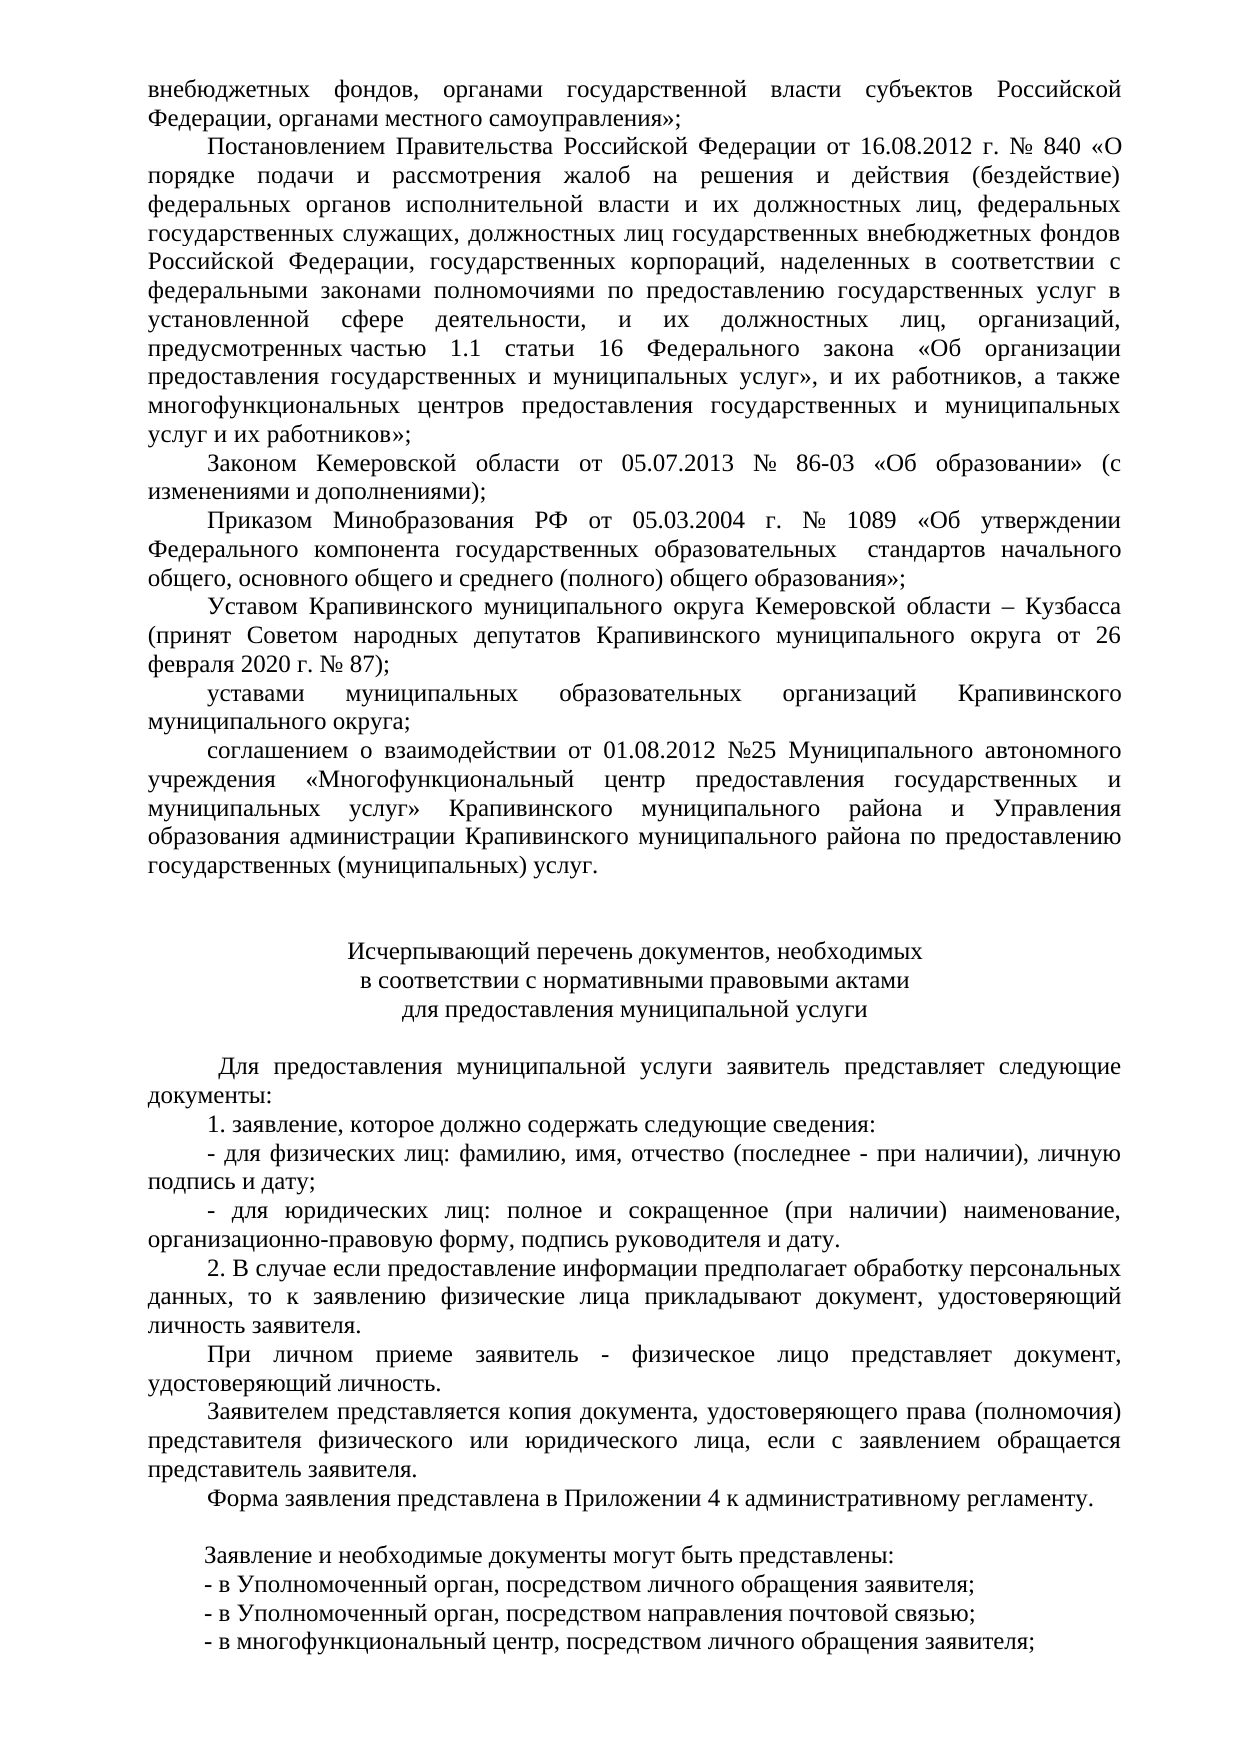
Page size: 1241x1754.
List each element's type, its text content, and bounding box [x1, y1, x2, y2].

text соглашением о взаимодействии от 01.08.2012 №25 Муниципального автономного учреждения «Многофункциональный центр предоставления государственных и муниципальных услуг» Крапивинского муниципального района и Управления образования администрации Крапивинского муниципального района по предоставлению государственных (муниципальных) услуг. [148, 735, 1122, 879]
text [148, 74, 1122, 131]
text Форма заявления представлена в Приложении 4 к административному регламенту. [148, 1483, 1122, 1511]
text Законом Кемеровской области от 05.07.2013 № 86-03 «Об образовании» (с изменениями и дополнениями); [148, 448, 1122, 505]
text - для юридических лиц: полное и сокращенное (при наличии) наименование, организационно-правовую форму, подпись руководителя и дату. [148, 1195, 1122, 1253]
text Уставом Крапивинского муниципального округа Кемеровской области – Кузбасса (принят Советом народных депутатов Крапивинского муниципального округа от 26 февраля 2020 г. № 87); [148, 591, 1122, 678]
text - в многофункциональный центр, посредством личного обращения заявителя; [148, 1626, 1122, 1655]
text уставами муниципальных образовательных организаций Крапивинского муниципального округа; [148, 678, 1122, 735]
text 1. заявление, которое должно содержать следующие сведения: [148, 1109, 1122, 1138]
text При личном приеме заявитель - физическое лицо представляет документ, удостоверяющий личность. [148, 1339, 1122, 1396]
text Исчерпывающий перечень документов, необходимых [148, 936, 1122, 965]
text Заявление и необходимые документы могут быть представлены: [148, 1540, 1122, 1569]
text - в Уполномоченный орган, посредством направления почтовой связью; [148, 1598, 1122, 1626]
text Приказом Минобразования РФ от 05.03.2004 г. № 1089 «Об утверждении Федерального компонента государственных образовательных стандартов начального общего, основного общего и среднего (полного) общего образования»; [148, 505, 1122, 591]
text для предоставления муниципальной услуги [148, 994, 1122, 1023]
text Для предоставления муниципальной услуги заявитель представляет следующие документы: [148, 1051, 1122, 1109]
text - в Уполномоченный орган, посредством личного обращения заявителя; [148, 1569, 1122, 1598]
text Заявителем представляется копия документа, удостоверяющего права (полномочия) представителя физического или юридического лица, если с заявлением обращается представитель заявителя. [148, 1396, 1122, 1483]
text в соответствии с нормативными правовыми актами [148, 965, 1122, 994]
text - для физических лиц: фамилию, имя, отчество (последнее - при наличии), личную подпись и дату; [148, 1138, 1122, 1195]
text 2. В случае если предоставление информации предполагает обработку персональных данных, то к заявлению физические лица прикладывают документ, удостоверяющий личность заявителя. [148, 1253, 1122, 1339]
